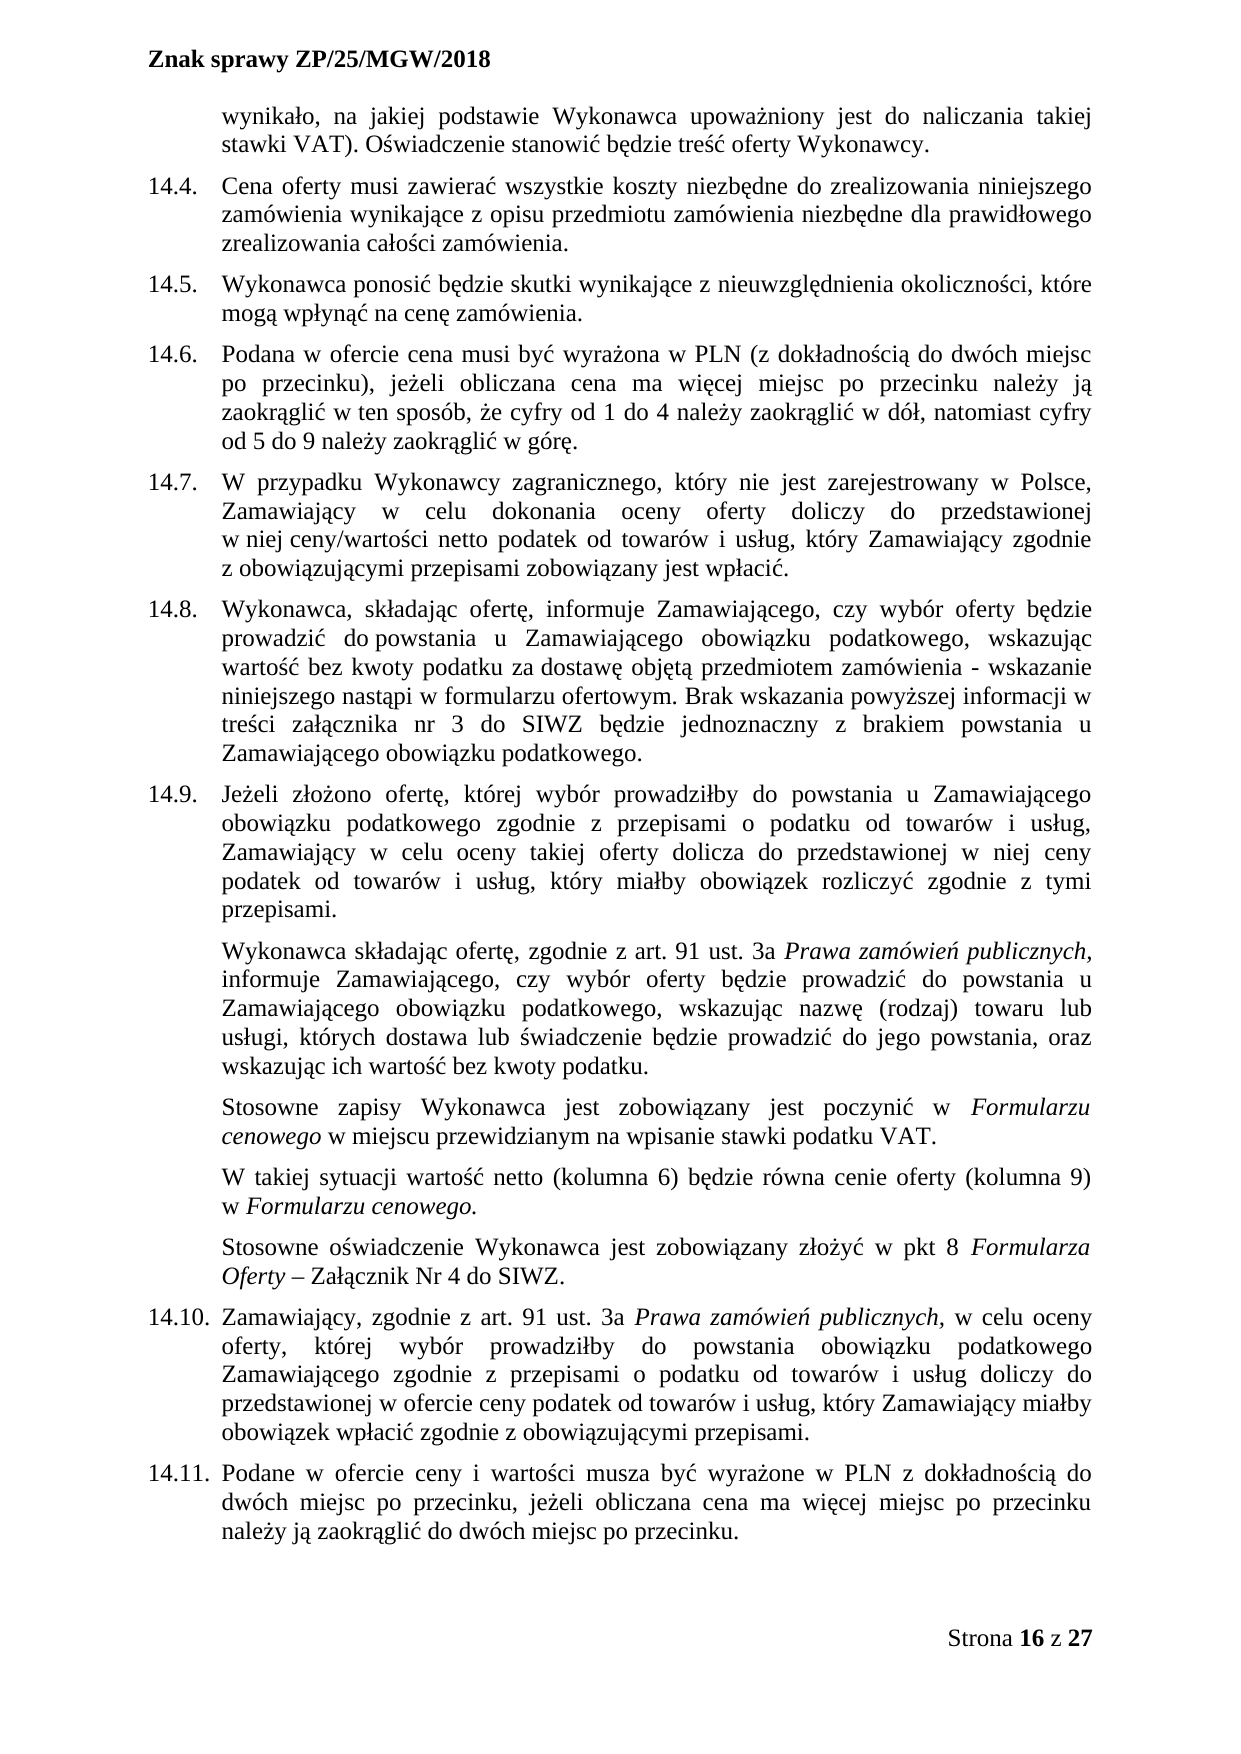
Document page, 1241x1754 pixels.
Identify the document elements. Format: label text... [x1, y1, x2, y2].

text Stosowne oświadczenie Wykonawca jest zobowiązany złożyć w pkt 8 Formularza Oferty – Załącznik Nr 4 do SIWZ. [221, 1232, 1093, 1289]
list Podane w ofercie ceny i wartości musza być wyrażone w PLN z dokładnością do dwóch miejsc po przecinku, jeżeli obliczana cena ma więcej miejsc po przecinku należy ją zaokrąglić do dwóch miejsc po przecinku. [148, 1458, 1093, 1544]
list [148, 101, 1093, 158]
text Wykonawca składając ofertę, zgodnie z art. 91 ust. 3a Prawa zamówień publicznych, informuje Zamawiającego, czy wybór oferty będzie prowadzić do powstania u Zamawiającego obowiązku podatkowego, wskazując nazwę (rodzaj) towaru lub usługi, których dostawa lub świadczenie będzie prowadzić do jego powstania, oraz wskazując ich wartość bez kwoty podatku. [221, 936, 1093, 1079]
list Podana w ofercie cena musi być wyrażona w PLN (z dokładnością do dwóch miejsc po przecinku), jeżeli obliczana cena ma więcej miejsc po przecinku należy ją zaokrąglić w ten sposób, że cyfry od 1 do 4 należy zaokrąglić w dół, natomiast cyfry od 5 do 9 należy zaokrąglić w górę. [148, 339, 1093, 454]
text W takiej sytuacji wartość netto (kolumna 6) będzie równa cenie oferty (kolumna 9) w Formularzu cenowego. [221, 1162, 1093, 1219]
list Cena oferty musi zawierać wszystkie koszty niezbędne do zrealizowania niniejszego zamówienia wynikające z opisu przedmiotu zamówienia niezbędne dla prawidłowego zrealizowania całości zamówienia. [148, 171, 1093, 257]
list Jeżeli złożono ofertę, której wybór prowadziłby do powstania u Zamawiającego obowiązku podatkowego zgodnie z przepisami o podatku od towarów i usług, Zamawiający w celu oceny takiej oferty dolicza do przedstawionej w niej ceny podatek od towarów i usług, który miałby obowiązek rozliczyć zgodnie z tymi przepisami. [148, 779, 1093, 923]
text Stosowne zapisy Wykonawca jest zobowiązany jest poczynić w Formularzu cenowego w miejscu przewidzianym na wpisanie stawki podatku VAT. [221, 1092, 1093, 1149]
list Zamawiający, zgodnie z art. 91 ust. 3a Prawa zamówień publicznych, w celu oceny oferty, której wybór prowadziłby do powstania obowiązku podatkowego Zamawiającego zgodnie z przepisami o podatku od towarów i usług doliczy do przedstawionej w ofercie ceny podatek od towarów i usług, który Zamawiający miałby obowiązek wpłacić zgodnie z obowiązującymi przepisami. [148, 1302, 1093, 1446]
list Wykonawca ponosić będzie skutki wynikające z nieuwzględnienia okoliczności, które mogą wpłynąć na cenę zamówienia. [148, 269, 1093, 327]
list Wykonawca, składając ofertę, informuje Zamawiającego, czy wybór oferty będzie prowadzić do powstania u Zamawiającego obowiązku podatkowego, wskazując wartość bez kwoty podatku za dostawę objętą przedmiotem zamówienia - wskazanie niniejszego nastąpi w formularzu ofertowym. Brak wskazania powyższej informacji w treści załącznika nr 3 do SIWZ będzie jednoznaczny z brakiem powstania u Zamawiającego obowiązku podatkowego. [148, 594, 1093, 767]
list W przypadku Wykonawcy zagranicznego, który nie jest zarejestrowany w Polsce, Zamawiający w celu dokonania oceny oferty doliczy do przedstawionej w niej ceny/wartości netto podatek od towarów i usług, który Zamawiający zgodnie z obowiązującymi przepisami zobowiązany jest wpłacić. [148, 467, 1093, 582]
